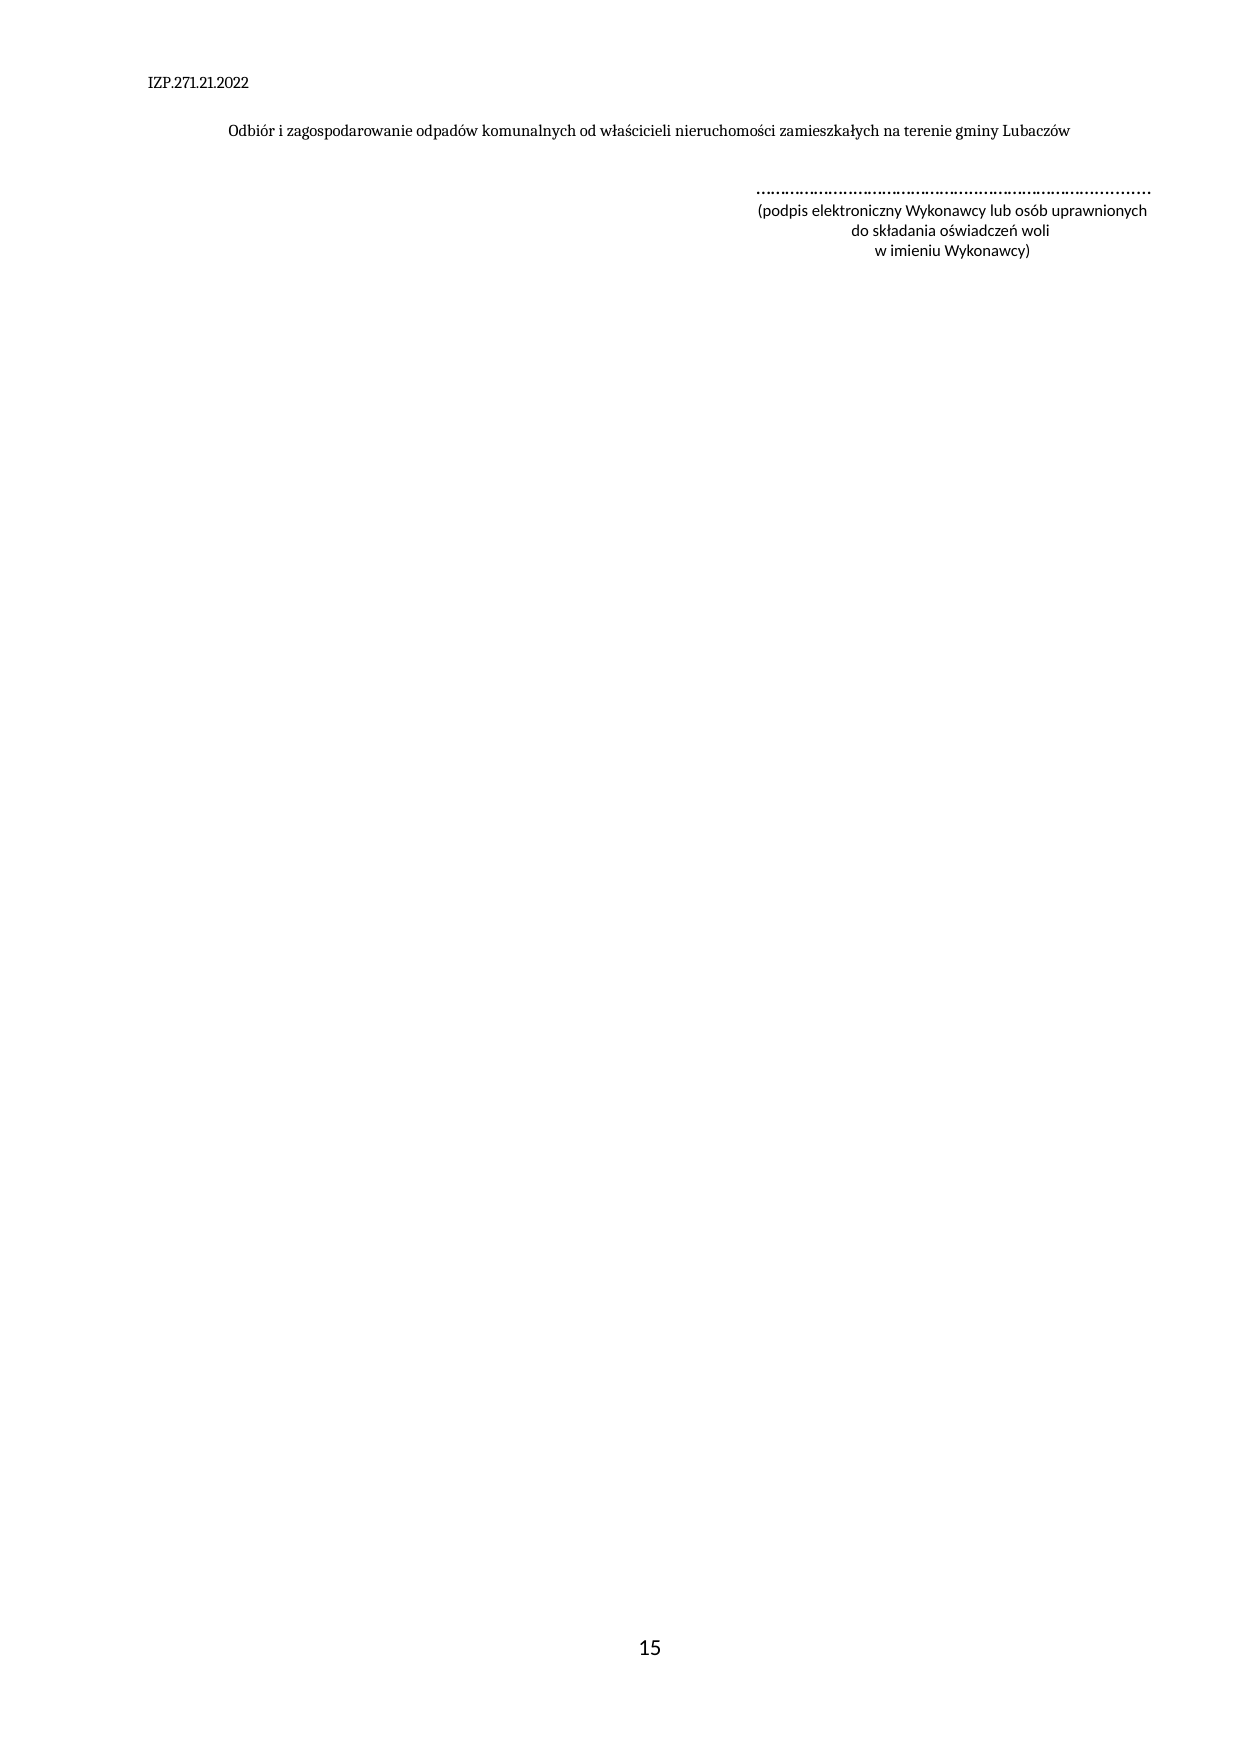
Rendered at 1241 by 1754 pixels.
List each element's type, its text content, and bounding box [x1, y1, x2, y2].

text ………………..……………………..……………………........... [148, 174, 1152, 200]
text (podpis elektroniczny Wykonawcy lub osób uprawnionych do składania oświadczeń woli w imieniu Wykonawcy) [753, 200, 1152, 261]
